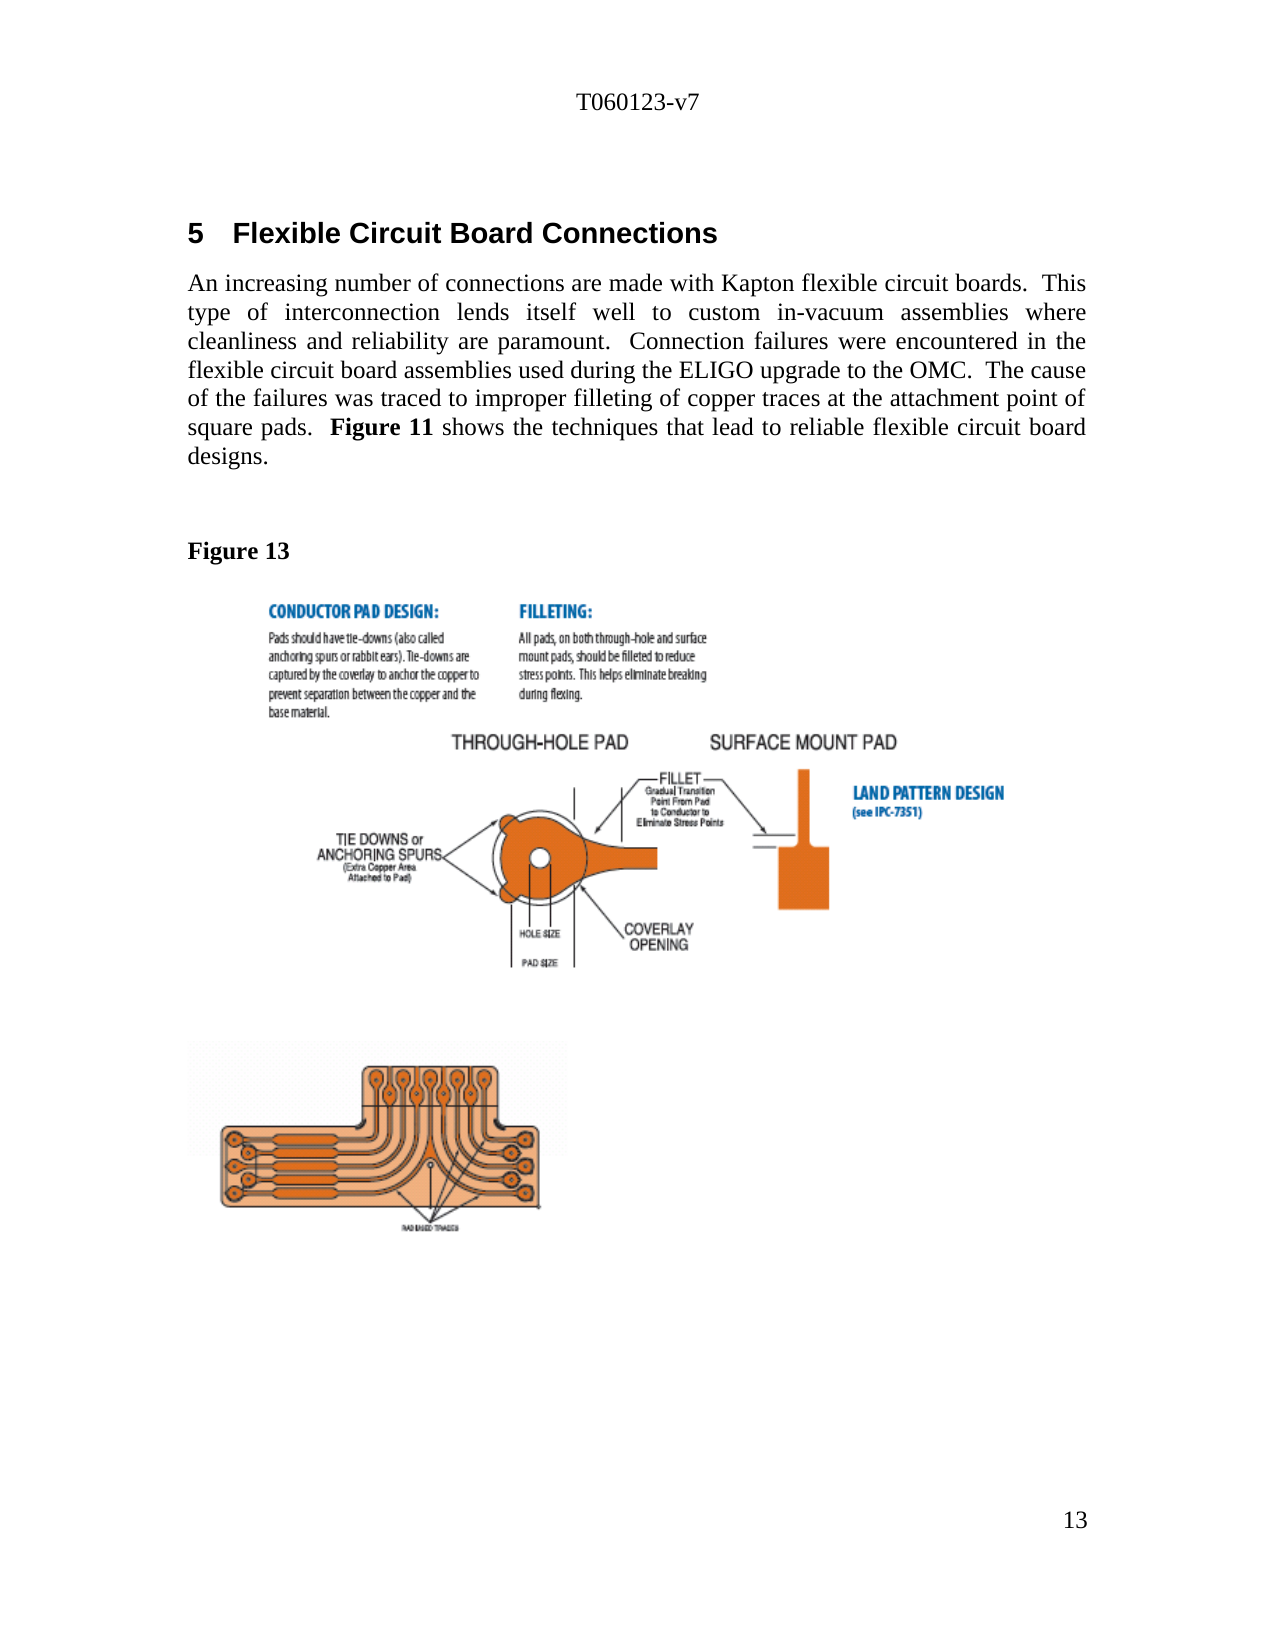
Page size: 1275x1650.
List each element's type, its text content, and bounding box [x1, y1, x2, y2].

text An increasing number of connections are made with Kapton flexible circuit boards. This type of interconnection lends itself well to custom in-vacuum assemblies where cleanliness and reliability are paramount. Connection failures were encountered in the flexible circuit board assemblies used during the ELIGO upgrade to the OMC. The cause of the failures was traced to improper filleting of copper traces at the attachment point of square pads. Figure 11 shows the techniques that lead to reliable flexible circuit board designs. [187, 268, 1087, 470]
subtitle Flexible Circuit Board Connections [187, 216, 1087, 250]
